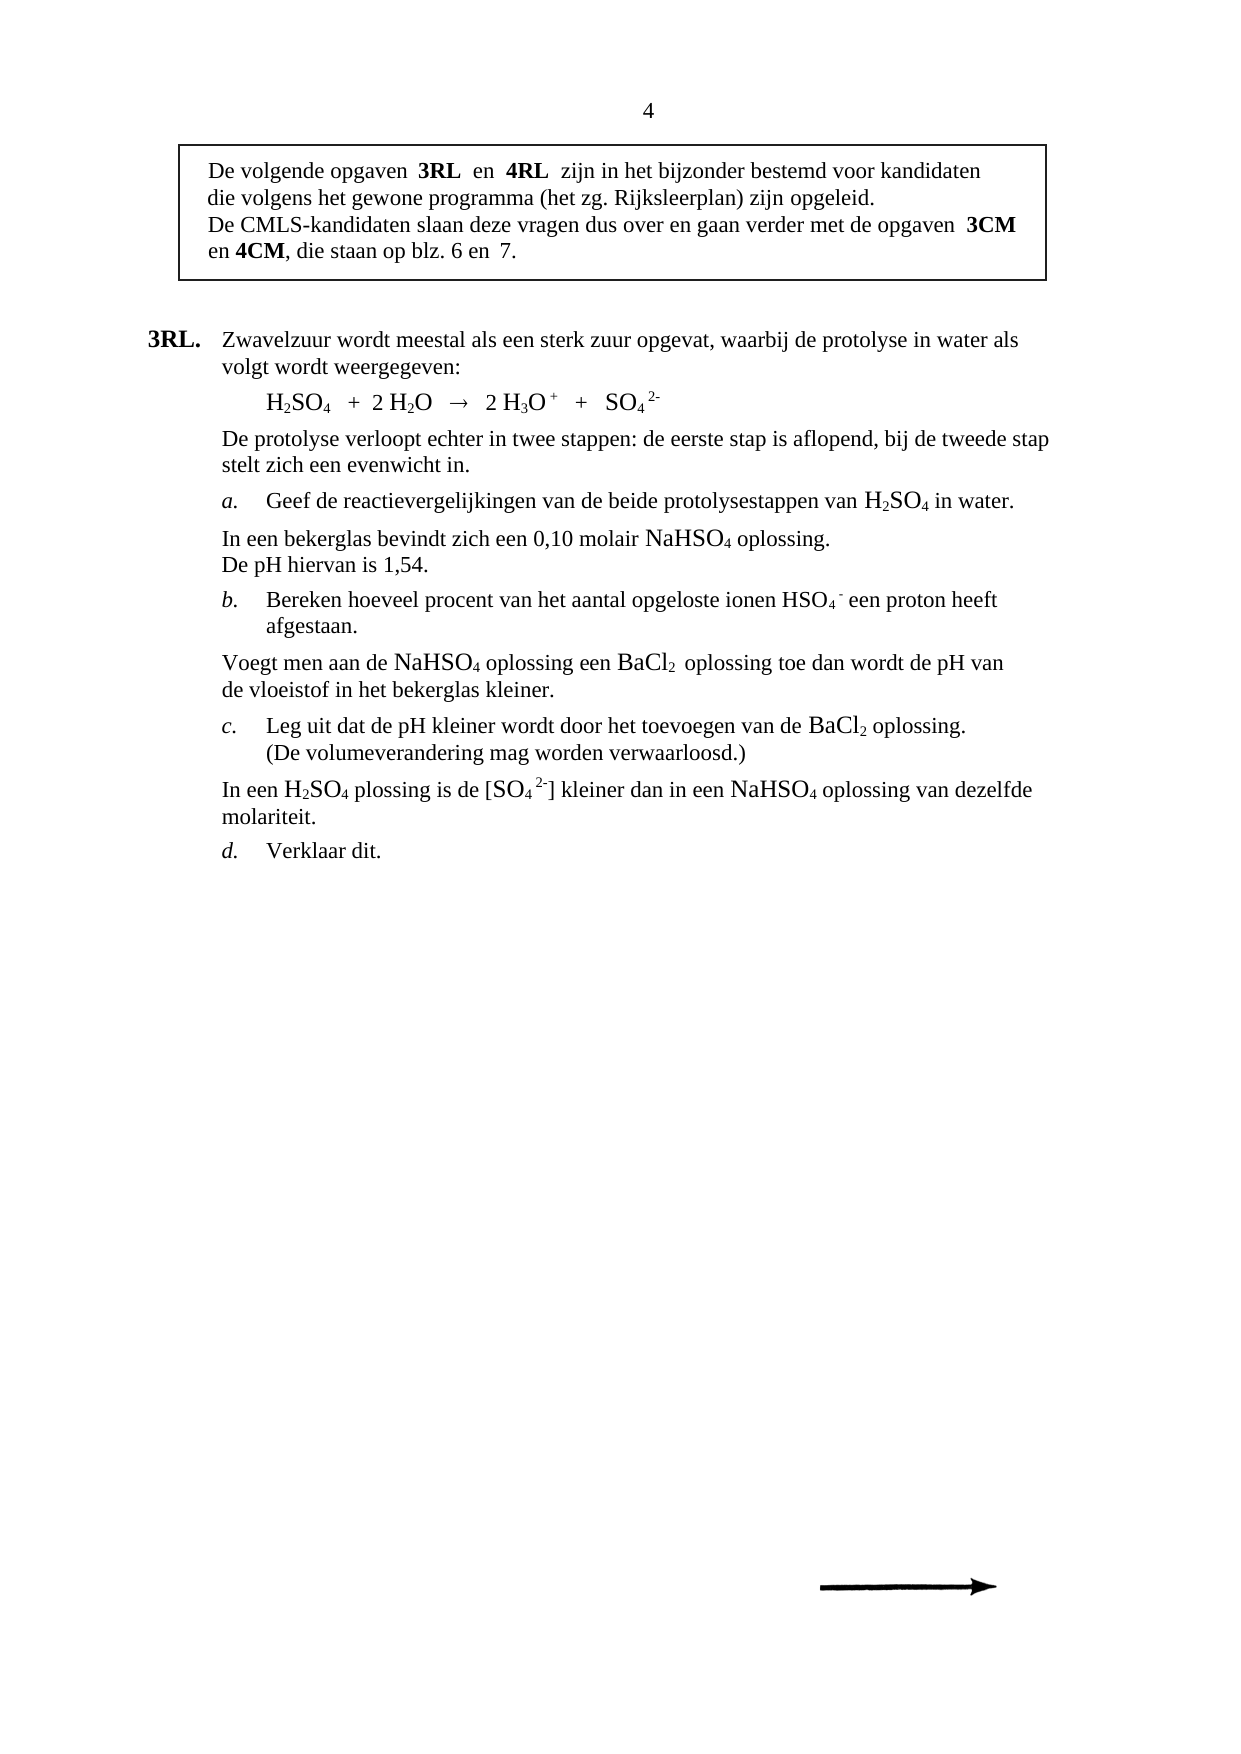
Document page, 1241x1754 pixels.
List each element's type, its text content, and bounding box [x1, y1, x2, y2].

text 4 [177, 97, 1119, 123]
text De protolyse verloopt echter in twee stappen: de eerste stap is aflopend, bij de tweede stap stelt zich een evenwicht in. [222, 424, 1078, 477]
list Verklaar dit. [221, 837, 1119, 864]
text (De volumeverandering mag worden verwaarloosd.) [266, 739, 1120, 766]
text In een H2SO4 plossing is de [SO4 2-] kleiner dan in een NaHSO4 oplossing van dezelfde molariteit. [222, 774, 1119, 829]
text Voegt men aan de NaHSO4 oplossing een BaCl2 oplossing toe dan wordt de pH van de vloeistof in het bekerglas kleiner. [222, 647, 1019, 702]
list Geef de reactievergelijkingen van de beide protolysestappen van H2SO4 in water. [221, 486, 1119, 514]
list Bereken hoeveel procent van het aantal opgeloste ionen HSO4 - een proton heeft afgestaan. [221, 586, 1048, 639]
text 3RL. Zwavelzuur wordt meestal als een sterk zuur opgevat, waarbij de protolyse in water als volgt wordt weergegeven: [148, 324, 1063, 379]
text De pH hiervan is 1,54. [221, 551, 1120, 578]
text In een bekerglas bevindt zich een 0,10 molair NaHSO4 oplossing. [222, 523, 1119, 551]
text H2SO4 + 2 H2O 2 H3O + + SO4 2- [266, 387, 1119, 416]
list Leg uit dat de pH kleiner wordt door het toevoegen van de BaCl2 oplossing. [221, 711, 1119, 739]
picture [819, 1577, 997, 1596]
